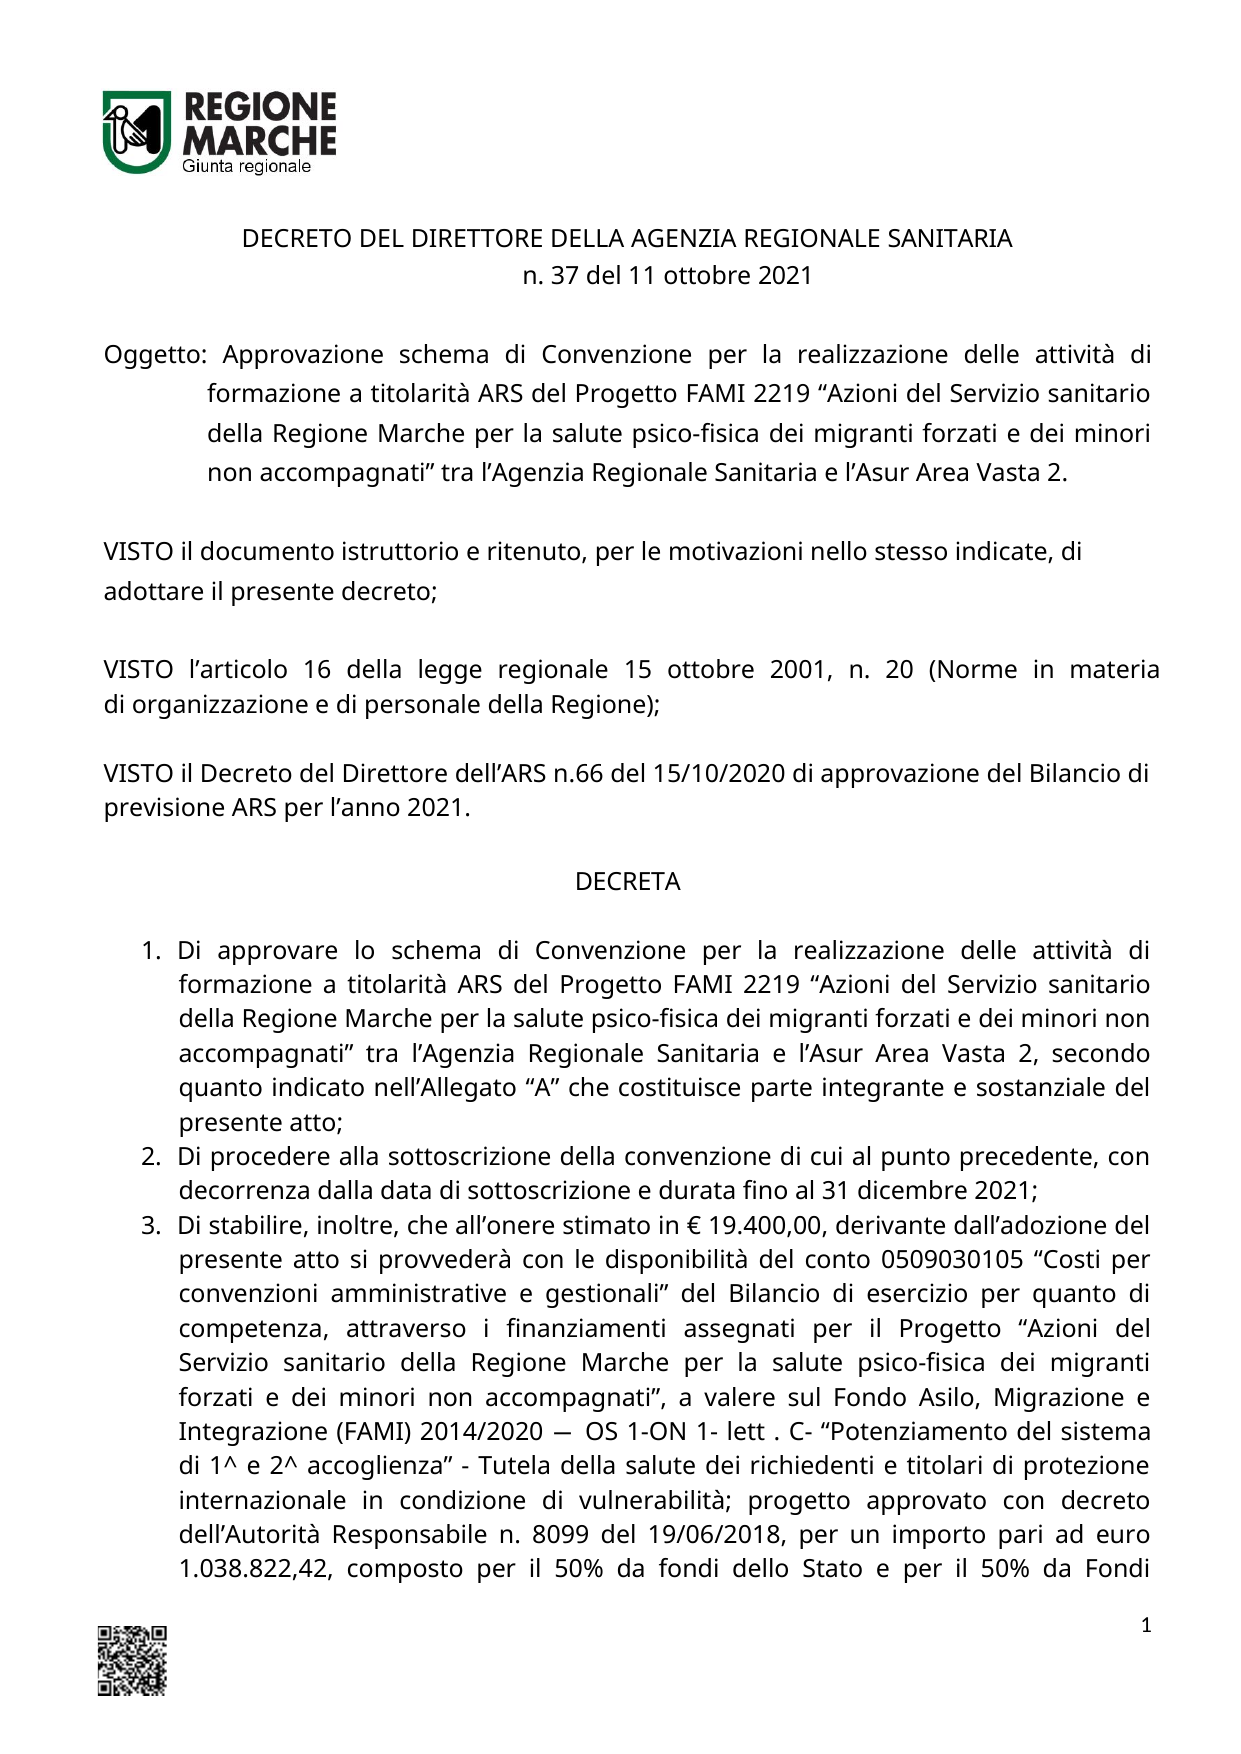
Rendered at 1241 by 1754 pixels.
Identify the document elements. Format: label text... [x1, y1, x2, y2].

picture [101, 88, 343, 176]
text VISTO il documento istruttorio e ritenuto, per le motivazioni nello stesso indicate, di adottare il presente decreto; [103, 534, 1163, 607]
text Oggetto: Approvazione schema di Convenzione per la realizzazione delle attività di formazione a titolarità ARS del Progetto FAMI 2219 “Azioni del Servizio sanitario della Regione Marche per la salute psico-fisica dei migranti forzati e dei minori non accompagnati” tra l’Agenzia Regionale Sanitaria e l’Asur Area Vasta 2. [103, 336, 1152, 489]
text DECRETA [116, 863, 1139, 897]
text VISTO l’articolo 16 della legge regionale 15 ottobre 2001, n. 20 (Norme in materia di organizzazione e di personale della Regione); [103, 652, 1163, 721]
list Di approvare lo schema di Convenzione per la realizzazione delle attività di formazione a titolarità ARS del Progetto FAMI 2219 “Azioni del Servizio sanitario della Regione Marche per la salute psico-fisica dei migranti forzati e dei minori non accompagnati” tra l’Agenzia Regionale Sanitaria e l’Asur Area Vasta 2, secondo quanto indicato nell’Allegato “A” che costituisce parte integrante e sostanziale del presente atto; [141, 932, 1152, 1138]
picture [97, 1626, 167, 1696]
text n. 37 del 11 ottobre 2021 [522, 258, 1163, 292]
text VISTO il Decreto del Direttore dell’ARS n.66 del 15/10/2020 di approvazione del Bilancio di previsione ARS per l’anno 2021. [103, 755, 1163, 824]
text DECRETO DEL DIRETTORE DELLA AGENZIA REGIONALE SANITARIA [114, 221, 1139, 255]
list Di procedere alla sottoscrizione della convenzione di cui al punto precedente, con decorrenza dalla data di sottoscrizione e durata fino al 31 dicembre 2021; [141, 1138, 1152, 1207]
